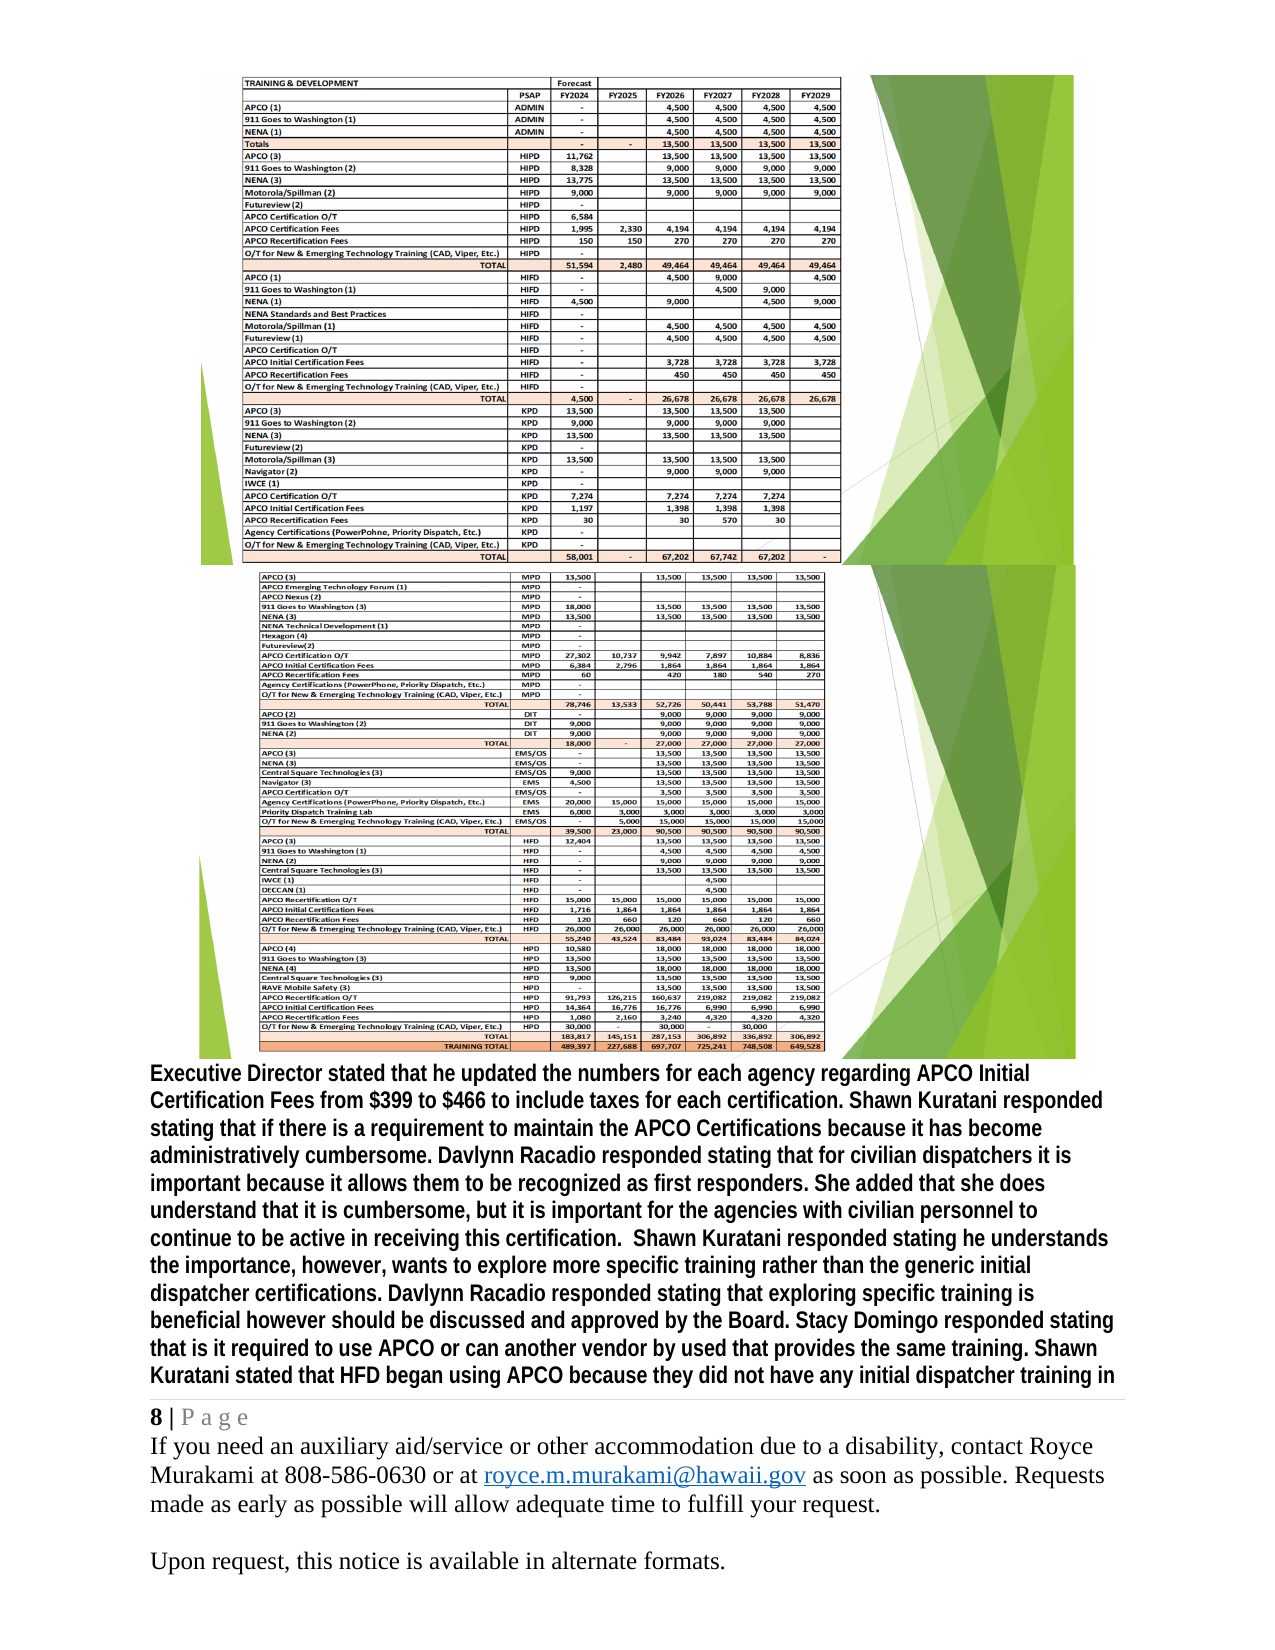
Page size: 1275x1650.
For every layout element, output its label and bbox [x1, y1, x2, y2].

text [150, 1059, 1125, 1389]
picture [199, 75, 1076, 1059]
